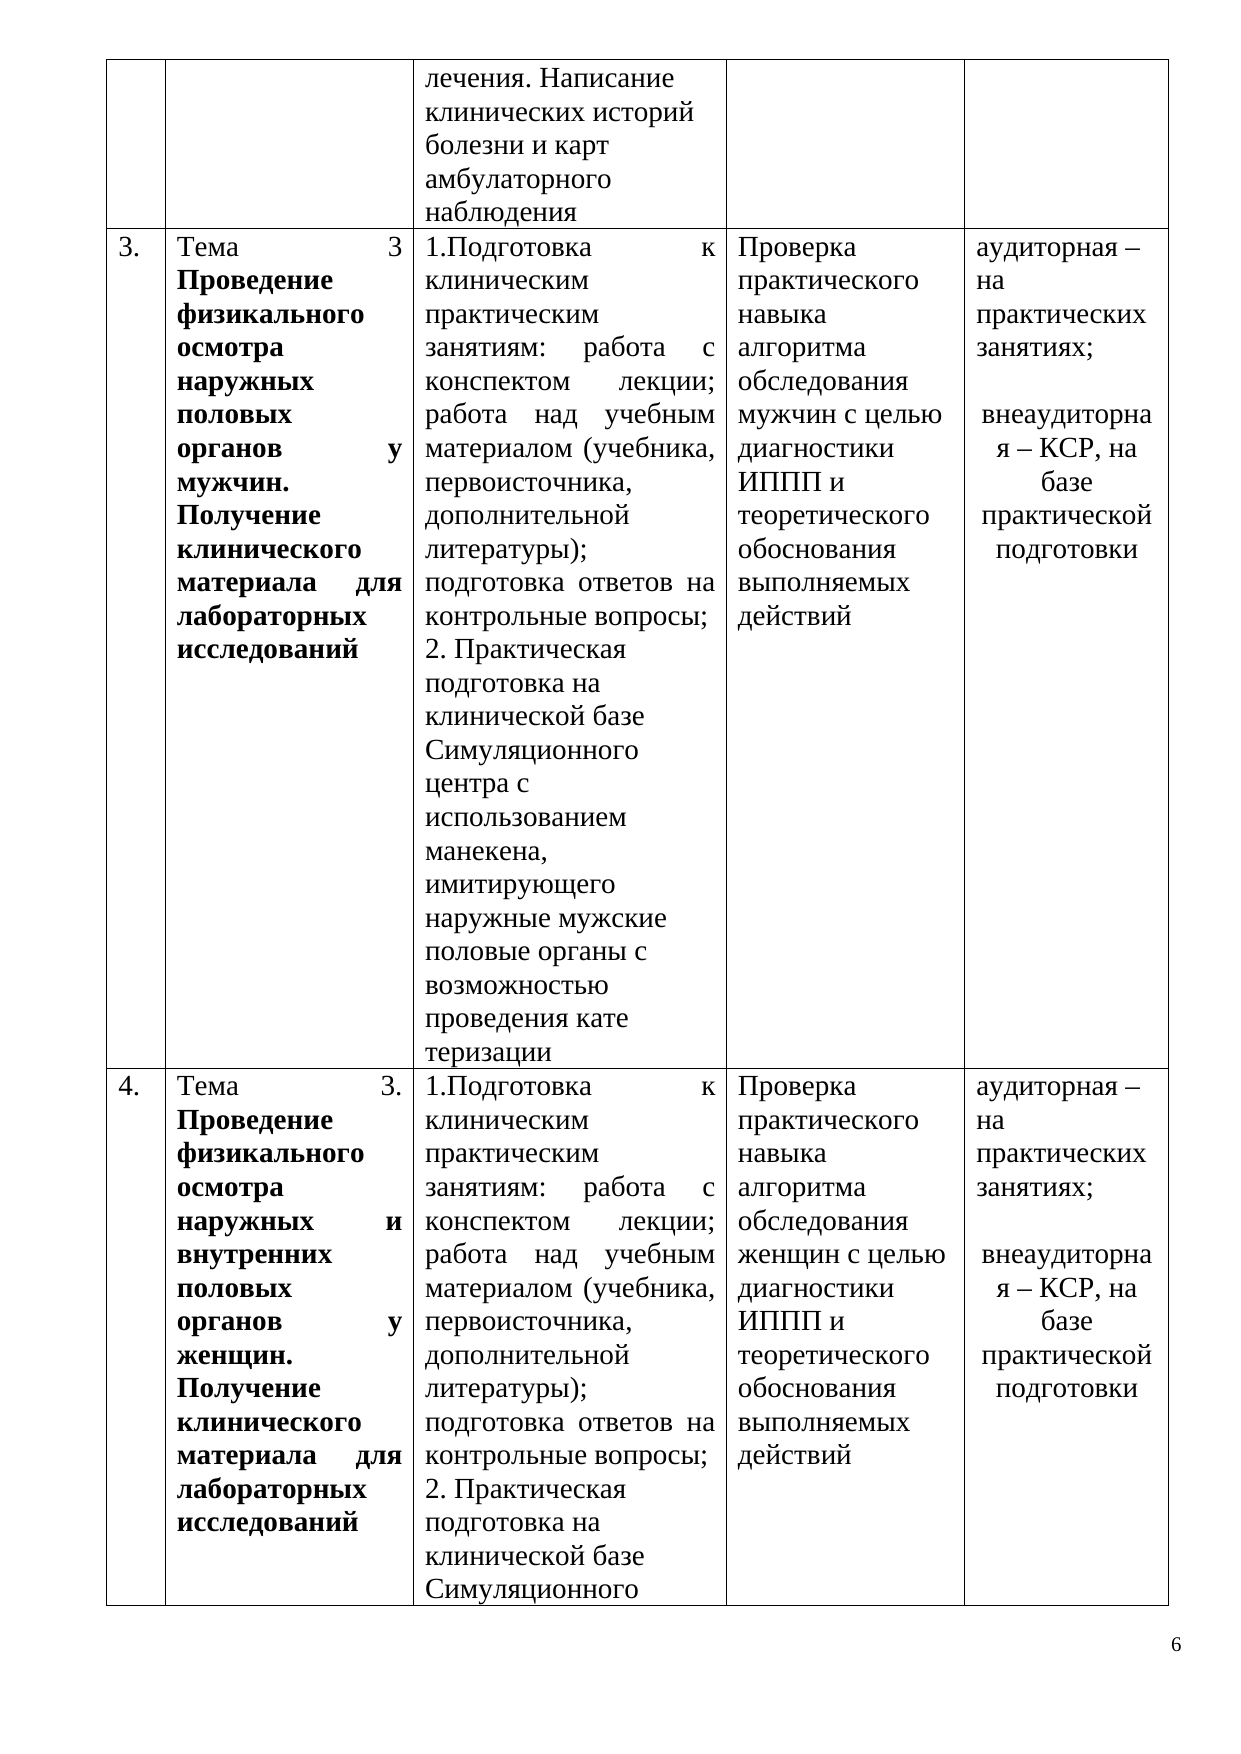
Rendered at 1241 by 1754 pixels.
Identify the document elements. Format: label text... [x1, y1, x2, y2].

table_cell 1.Подготовка к клиническим практическим занятиям: работа с конспектом лекции; работа над учебным материалом (учебника, первоисточника, дополнительной литературы); подготовка ответов на контрольные вопросы; 2. Практическая подготовка на клинической базе Симуляционного центра с использованием манекена, имитирующего наружные мужские половые органы с возможностью проведения кате теризации [414, 229, 726, 1067]
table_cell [727, 1069, 964, 1605]
table_cell аудиторная – на практических занятиях; внеаудиторная – КСР, на базе практической подготовки [965, 229, 1168, 1067]
table_cell 4. [107, 1069, 165, 1605]
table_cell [965, 60, 1168, 228]
table_cell 2. [107, 60, 165, 228]
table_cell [166, 1069, 413, 1605]
table_cell Проверка практического навыка алгоритма обследования мужчин с целью диагностики ИППП и теоретического обоснования выполняемых действий [727, 229, 964, 1067]
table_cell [965, 1069, 1168, 1605]
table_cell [414, 1069, 726, 1605]
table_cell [414, 60, 726, 228]
table_cell 3. [107, 229, 165, 1067]
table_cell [727, 60, 964, 228]
table_cell Тема 3 Проведение физикального осмотра наружных половых органов у мужчин. Получение клинического материала для лабораторных исследований [166, 229, 413, 1067]
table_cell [166, 60, 413, 228]
